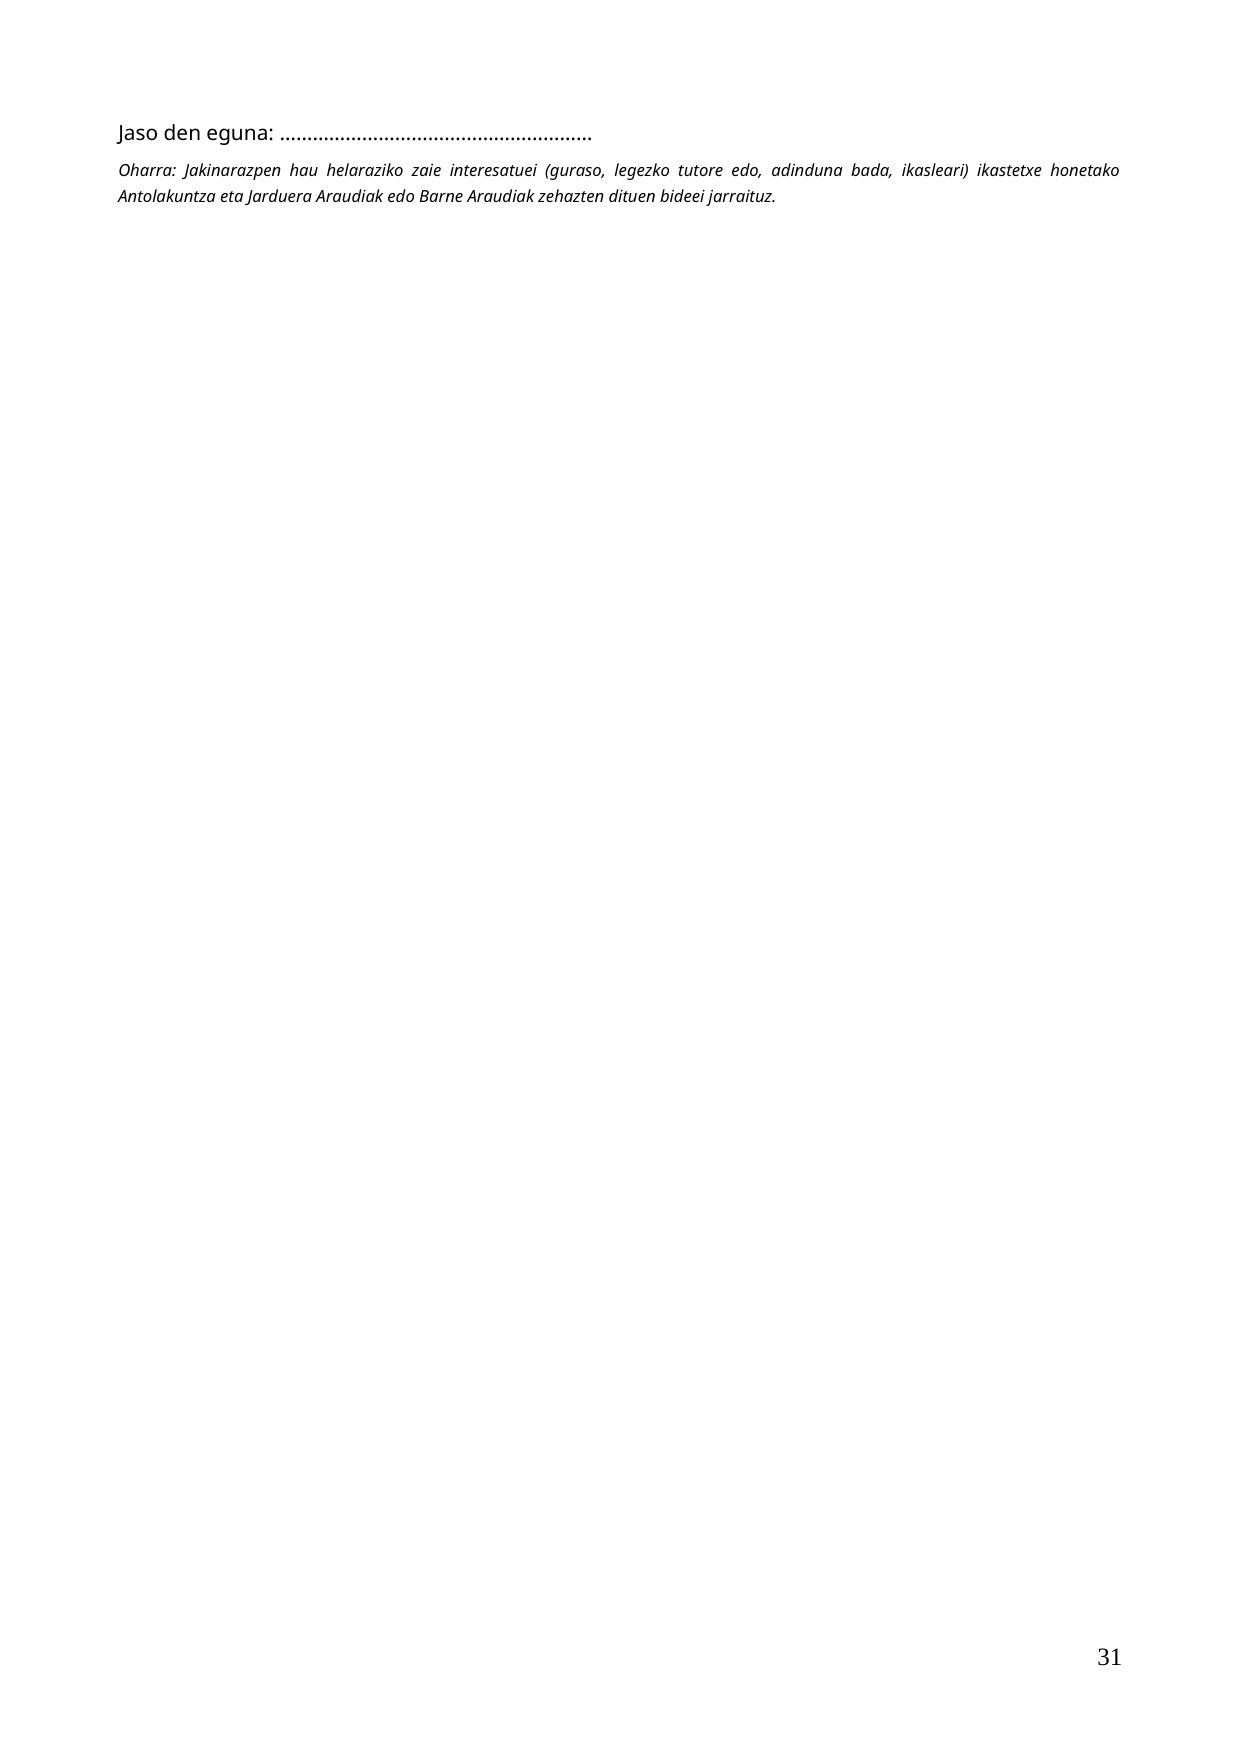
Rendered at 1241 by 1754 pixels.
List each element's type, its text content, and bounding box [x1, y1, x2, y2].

text Oharra: Jakinarazpen hau helaraziko zaie interesatuei (guraso, legezko tutore edo, adinduna bada, ikasleari) ikastetxe honetako Antolakuntza eta Jarduera Araudiak edo Barne Araudiak zehazten dituen bideei jarraituz. [118, 159, 1122, 208]
text Jaso den eguna: ………………………………………………… [118, 118, 1122, 147]
